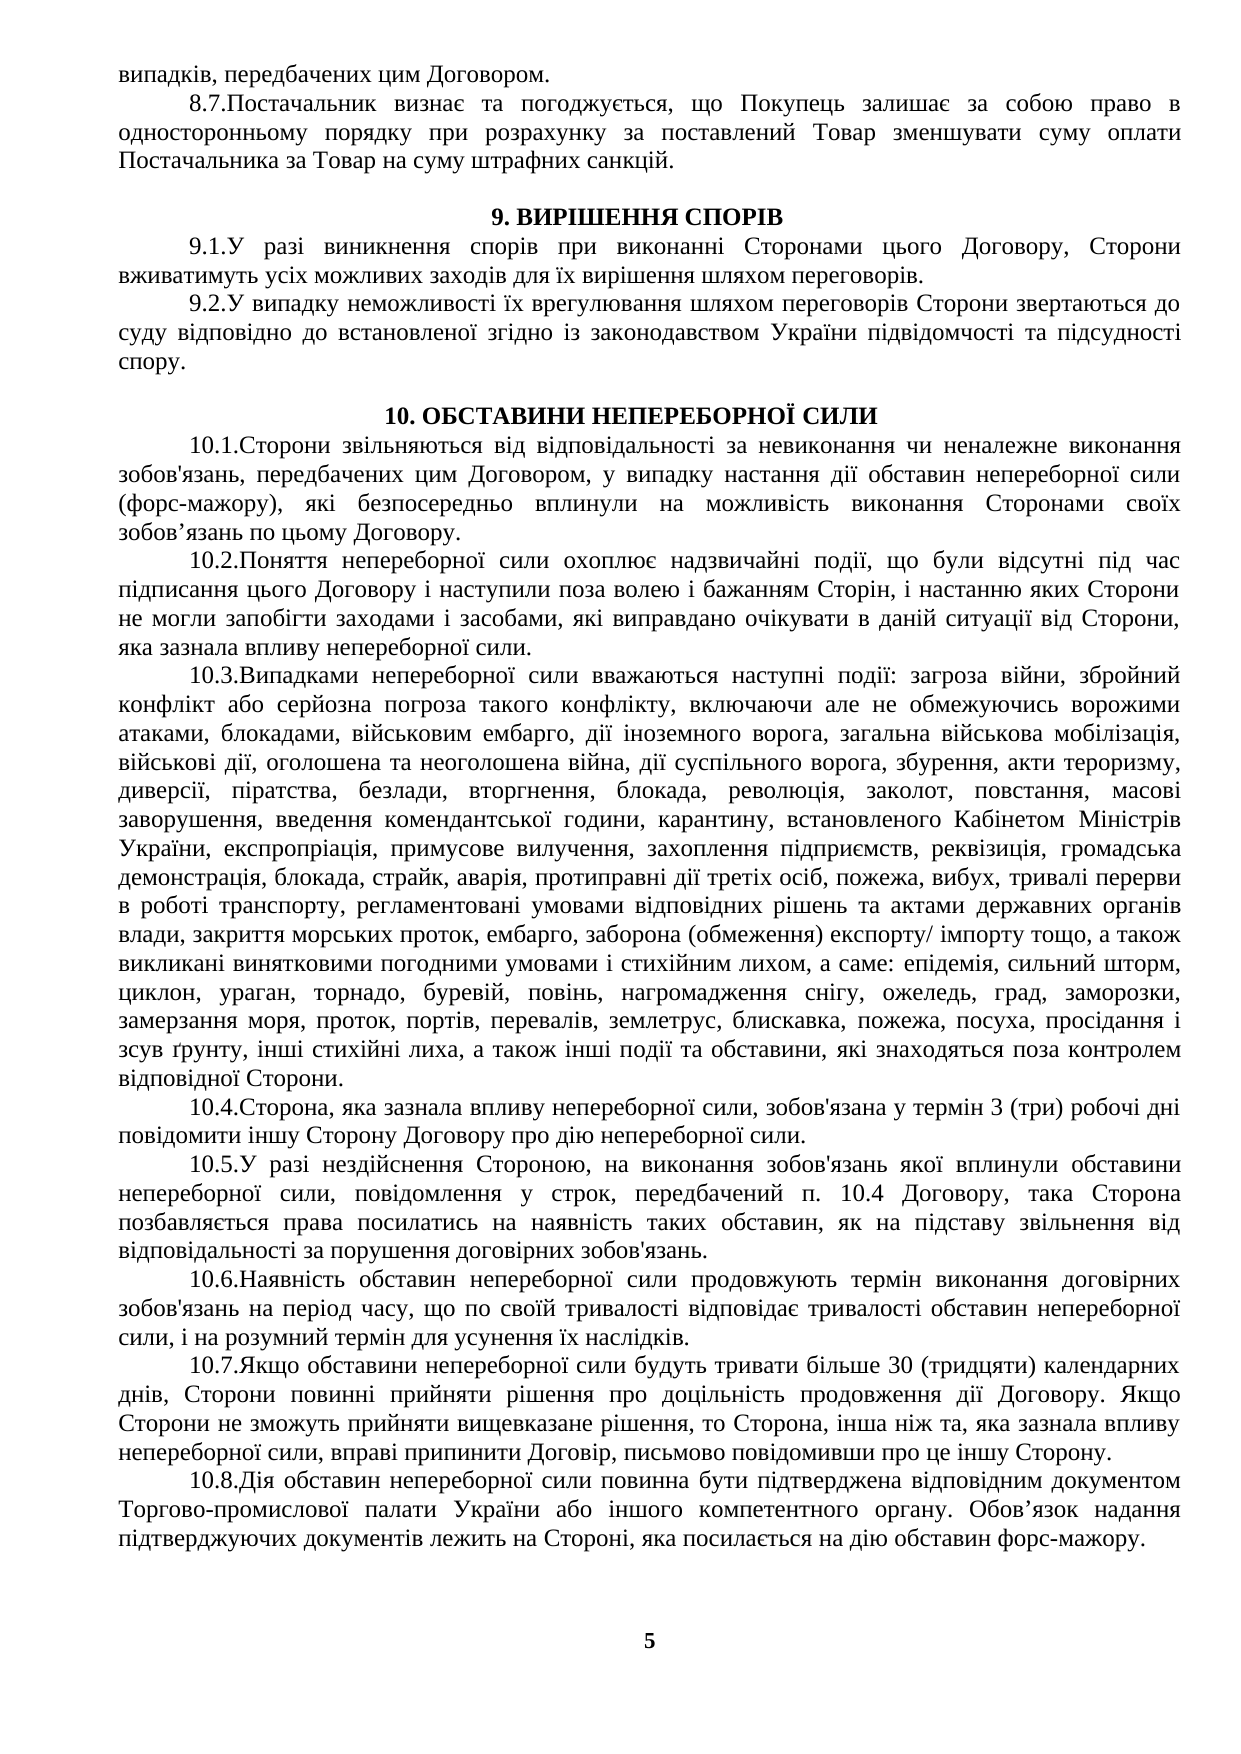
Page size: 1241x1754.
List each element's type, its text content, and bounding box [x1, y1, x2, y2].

list 10.7.Якщо обставини непереборної сили будуть тривати більше 30 (тридцяти) календарних днів, Сторони повинні прийняти рішення про доцільність продовження дії Договору. Якщо Сторони не зможуть прийняти вищевказане рішення, то Сторона, інша ніж та, яка зазнала впливу непереборної сили, вправі припинити Договір, письмово повідомивши про це іншу Сторону. [118, 1350, 1181, 1465]
list 9.1.У разі виникнення спорів при виконанні Сторонами цього Договору, Сторони вживатимуть усіх можливих заходів для їх вирішення шляхом переговорів. [118, 231, 1181, 288]
list 9.2.У випадку неможливості їх врегулювання шляхом переговорів Сторони звертаються до суду відповідно до встановленої згідно із законодавством України підвідомчості та підсудності спору. [118, 288, 1181, 375]
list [118, 59, 1181, 88]
list 10.4.Сторона, яка зазнала впливу непереборної сили, зобов'язана у термін 3 (три) робочі дні повідомити іншу Сторону Договору про дію непереборної сили. [118, 1092, 1181, 1149]
list 10.6.Наявність обставин непереборної сили продовжують термін виконання договірних зобов'язань на період часу, що по своїй тривалості відповідає тривалості обставин непереборної сили, і на розумний термін для усунення їх наслідків. [118, 1264, 1181, 1350]
subtitle ОБСТАВИНИ НЕПЕРЕБОРНОЇ СИЛИ [81, 402, 1181, 430]
list 10.3.Випадками непереборної сили вважаються наступні події: загроза війни, збройний конфлікт або серйозна погроза такого конфлікту, включаючи але не обмежуючись ворожими атаками, блокадами, військовим ембарго, дії іноземного ворога, загальна військова мобілізація, військові дії, оголошена та неоголошена війна, дії суспільного ворога, збурення, акти тероризму, диверсії, піратства, безлади, вторгнення, блокада, революція, заколот, повстання, масові заворушення, введення комендантської години, карантину, встановленого Кабінетом Міністрів України, експропріація, примусове вилучення, захоплення підприємств, реквізиція, громадська демонстрація, блокада, страйк, аварія, протиправні дії третіх осіб, пожежа, вибух, тривалі перерви в роботі транспорту, регламентовані умовами відповідних рішень та актами державних органів влади, закриття морських проток, ембарго, заборона (обмеження) експорту/ імпорту тощо, а також викликані винятковими погодними умовами і стихійним лихом, а саме: епідемія, сильний шторм, циклон, ураган, торнадо, буревій, повінь, нагромадження снігу, ожеледь, град, заморозки, замерзання моря, проток, портів, перевалів, землетрус, блискавка, пожежа, посуха, просідання і зсув ґрунту, інші стихійні лиха, а також інші події та обставини, які знаходяться поза контролем відповідної Сторони. [118, 660, 1181, 1092]
subtitle ВИРІШЕННЯ СПОРІВ [93, 203, 1181, 231]
list 10.1.Сторони звільняються від відповідальності за невиконання чи неналежне виконання зобов'язань, передбачених цим Договором, у випадку настання дії обставин непереборної сили (форс-мажору), які безпосередньо вплинули на можливість виконання Сторонами своїх зобов’язань по цьому Договору. [118, 430, 1181, 545]
list 10.2.Поняття непереборної сили охоплює надзвичайні події, що були відсутні під час підписання цього Договору і наступили поза волею і бажанням Сторін, і настанню яких Сторони не могли запобігти заходами і засобами, які виправдано очікувати в даній ситуації від Сторони, яка зазнала впливу непереборної сили. [118, 545, 1181, 660]
list 10.8.Дія обставин непереборної сили повинна бути підтверджена відповідним документом Торгово-промислової палати України або іншого компетентного органу. Обов’язок надання підтверджуючих документів лежить на Стороні, яка посилається на дію обставин форс-мажору. [118, 1465, 1181, 1552]
list 10.5.У разі нездійснення Стороною, на виконання зобов'язань якої вплинули обставини непереборної сили, повідомлення у строк, передбачений п. 10.4 Договору, така Сторона позбавляється права посилатись на наявність таких обставин, як на підставу звільнення від відповідальності за порушення договірних зобов'язань. [118, 1149, 1181, 1264]
list 8.7.Постачальник визнає та погоджується, що Покупець залишає за собою право в односторонньому порядку при розрахунку за поставлений Товар зменшувати суму оплати Постачальника за Товар на суму штрафних санкцій. [118, 88, 1181, 174]
